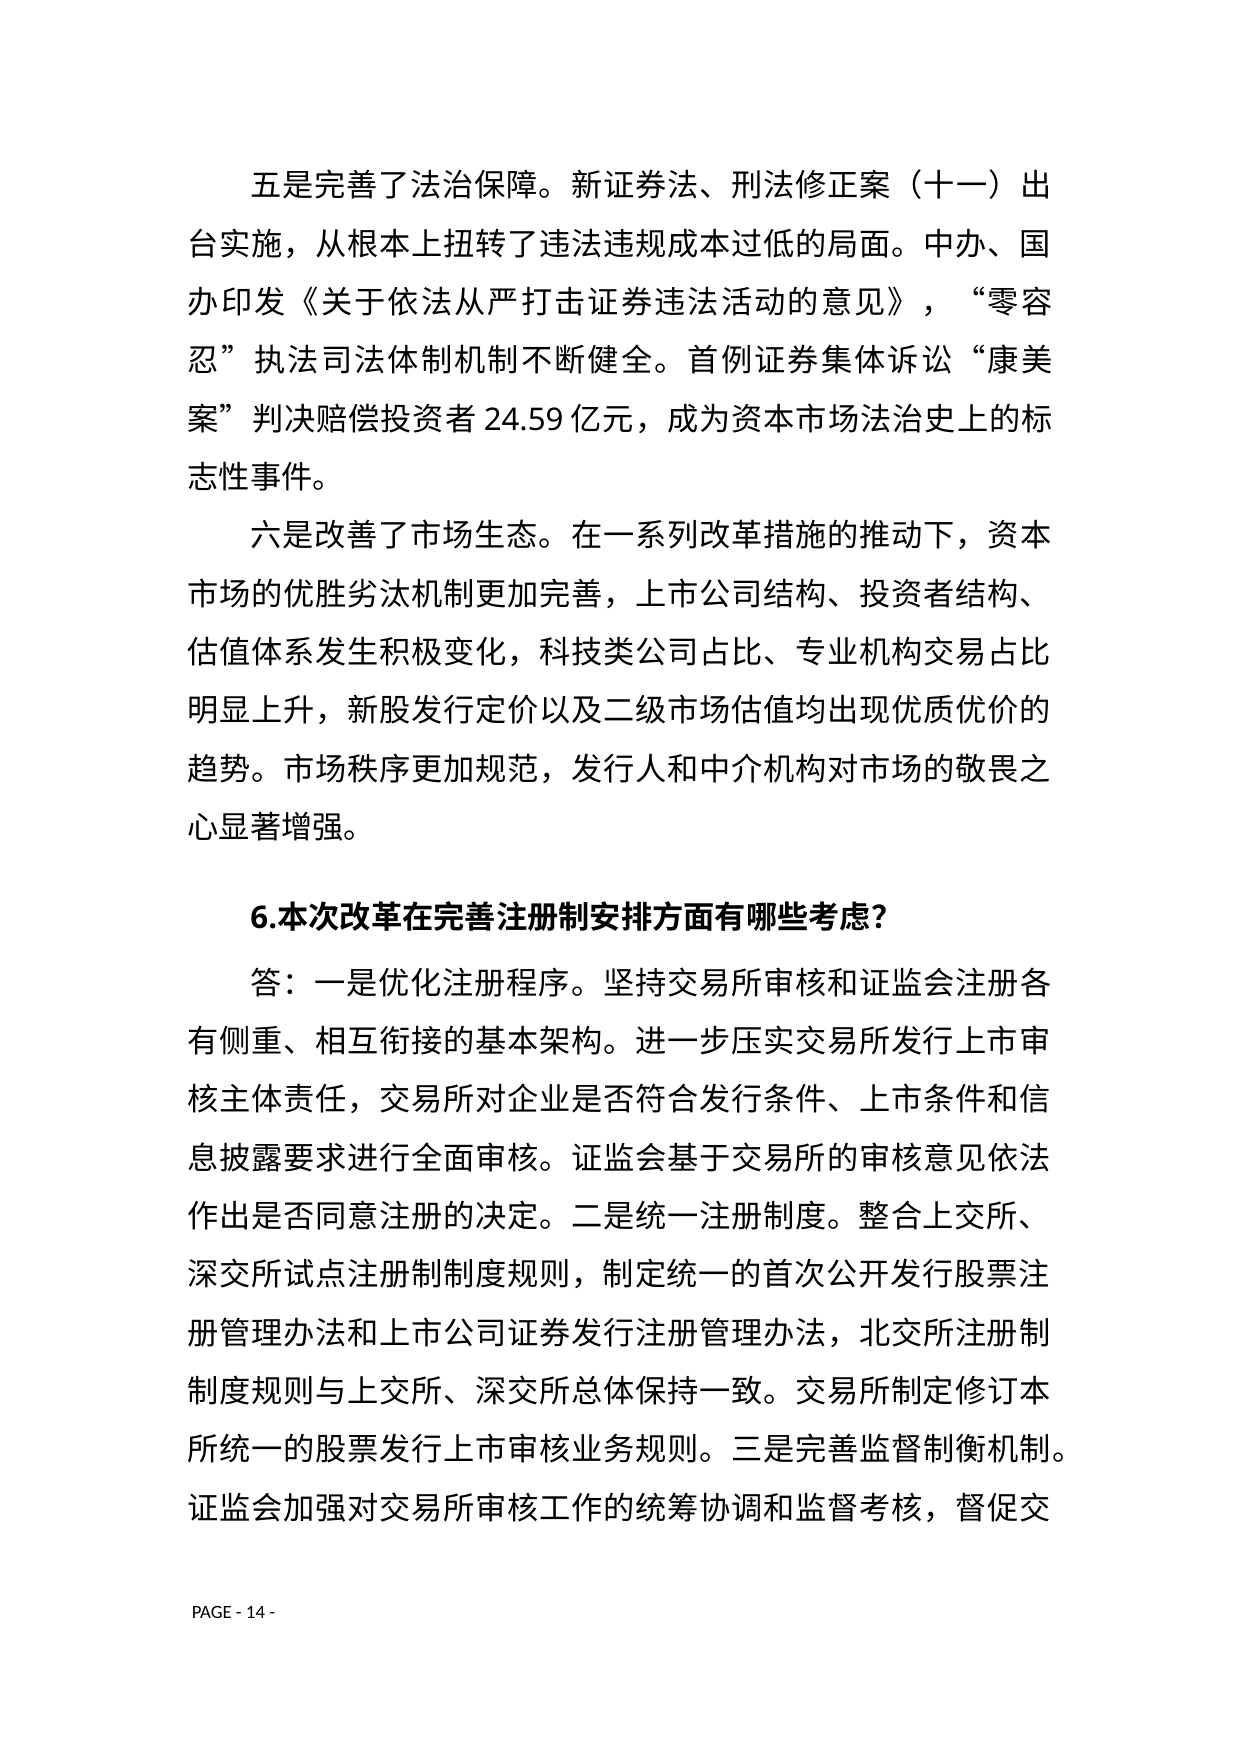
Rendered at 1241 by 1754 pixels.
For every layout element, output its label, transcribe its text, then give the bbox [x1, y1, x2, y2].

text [187, 947, 1053, 1531]
text 五是完善了法治保障。新证券法、刑法修正案（十一）出台实施，从根本上扭转了违法违规成本过低的局面。中办、国办印发《关于依法从严打击证券违法活动的意见》，“零容忍”执法司法体制机制不断健全。首例证券集体诉讼“康美案”判决赔偿投资者24.59亿元，成为资本市场法治史上的标志性事件。 [187, 150, 1053, 500]
text 六是改善了市场生态。在一系列改革措施的推动下，资本市场的优胜劣汰机制更加完善，上市公司结构、投资者结构、估值体系发生积极变化，科技类公司占比、专业机构交易占比明显上升，新股发行定价以及二级市场估值均出现优质优价的趋势。市场秩序更加规范，发行人和中介机构对市场的敬畏之心显著增强。 [187, 500, 1053, 850]
text 6.本次改革在完善注册制安排方面有哪些考虑？ [187, 882, 1053, 947]
